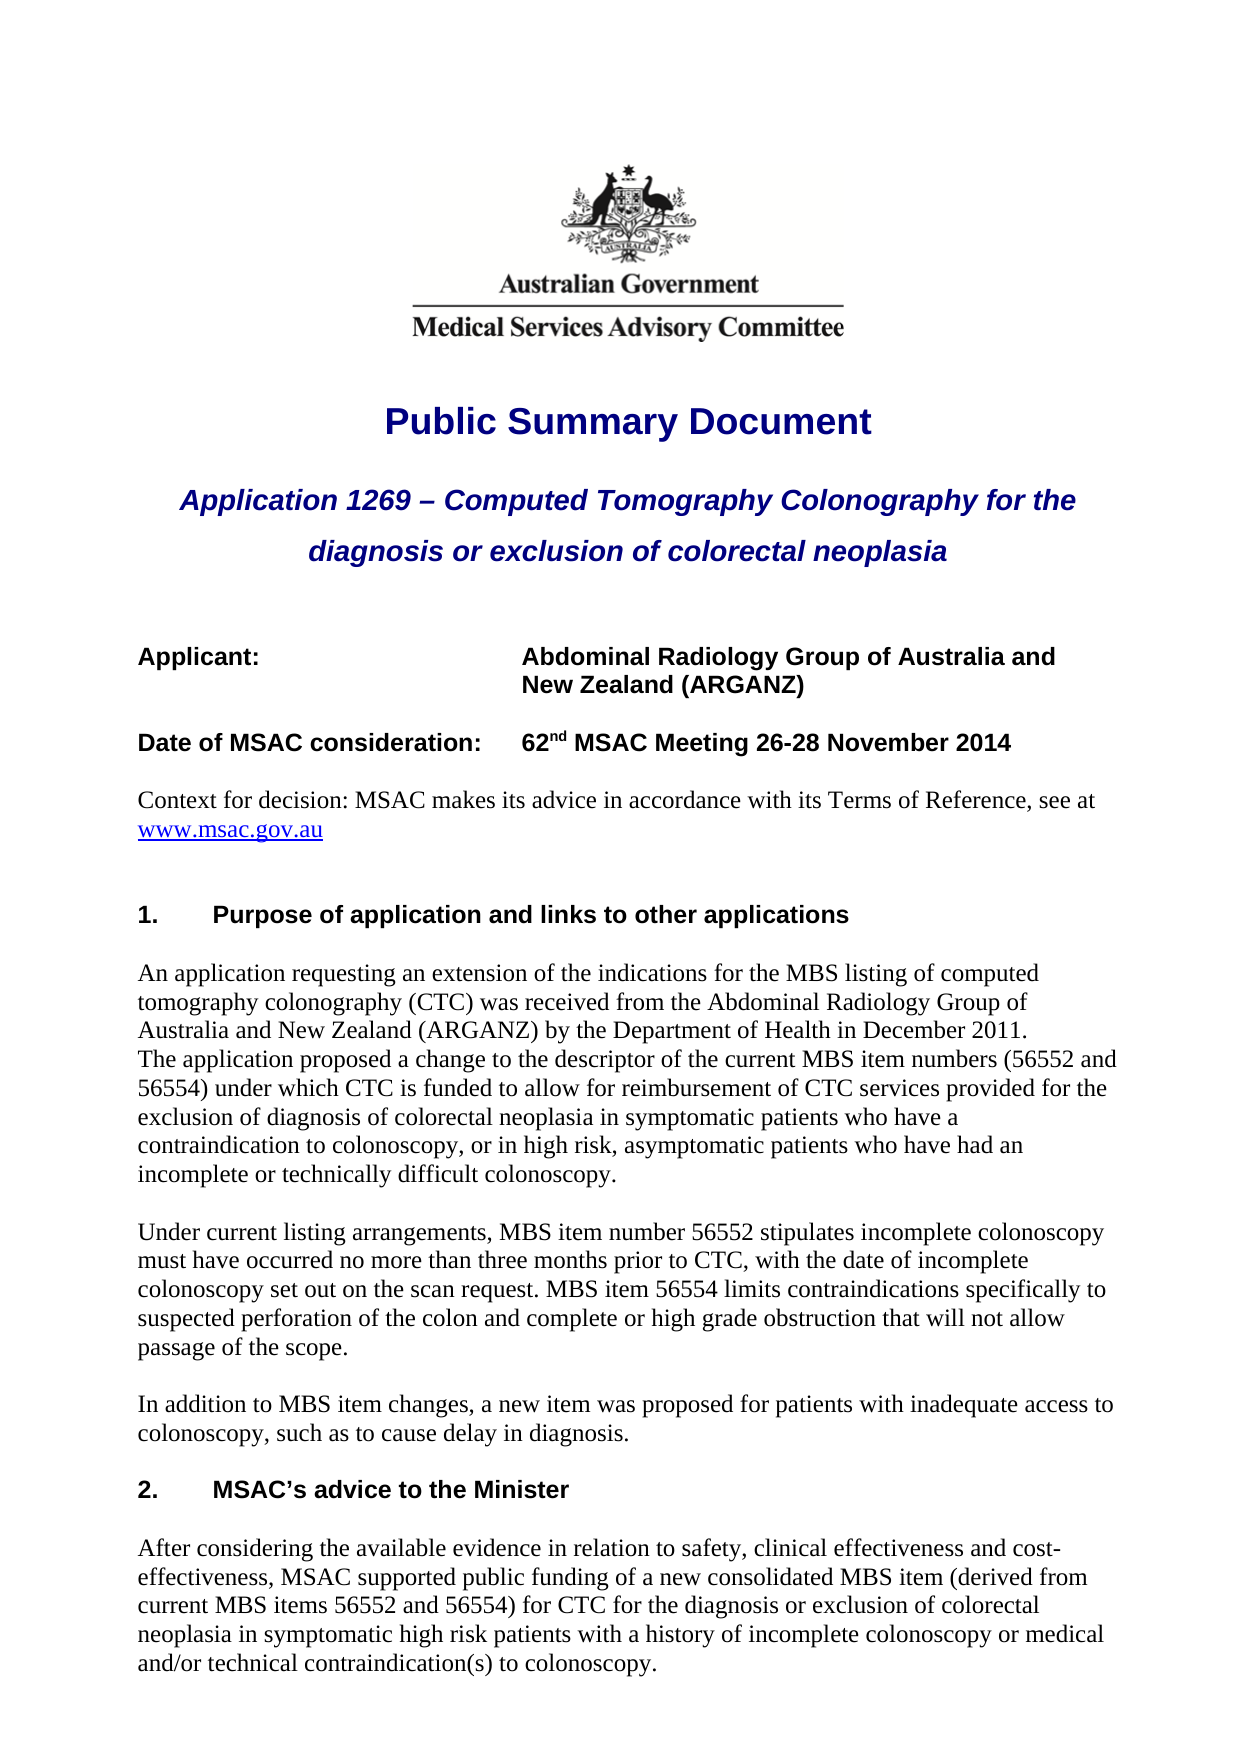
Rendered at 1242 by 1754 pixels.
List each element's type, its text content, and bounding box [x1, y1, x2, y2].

text Public Summary Document [137, 399, 1119, 442]
text An application requesting an extension of the indications for the MBS listing of computed tomography colonography (CTC) was received from the Abdominal Radiology Group of Australia and New Zealand (ARGANZ) by the Department of Health in December 2011. [137, 958, 1119, 1044]
text Context for decision: MSAC makes its advice in accordance with its Terms of Reference, see at www.msac.gov.au [137, 785, 1119, 843]
text Date of MSAC consideration: 62nd MSAC Meeting 26-28 November 2014 [137, 728, 1119, 757]
text Under current listing arrangements, MBS item number 56552 stipulates incomplete colonoscopy must have occurred no more than three months prior to CTC, with the date of incomplete colonoscopy set out on the scan request. MBS item 56554 limits contraindications specifically to suspected perforation of the colon and complete or high grade obstruction that will not allow passage of the scope. [137, 1217, 1119, 1360]
text Applicant: Abdominal Radiology Group of Australia and New Zealand (ARGANZ) [137, 642, 1119, 699]
picture [412, 164, 844, 342]
subtitle MSAC’s advice to the Minister [137, 1475, 1119, 1504]
text In addition to MBS item changes, a new item was proposed for patients with inadequate access to colonoscopy, such as to cause delay in diagnosis. [137, 1389, 1119, 1447]
text After considering the available evidence in relation to safety, clinical effectiveness and cost-effectiveness, MSAC supported public funding of a new consolidated MBS item (derived from current MBS items 56552 and 56554) for CTC for the diagnosis or exclusion of colorectal neoplasia in symptomatic high risk patients with a history of incomplete colonoscopy or medical and/or technical contraindication(s) to colonoscopy. [137, 1533, 1119, 1677]
text Application 1269 – Computed Tomography Colonography for the diagnosis or exclusion of colorectal neoplasia [137, 483, 1119, 567]
text The application proposed a change to the descriptor of the current MBS item numbers (56552 and 56554) under which CTC is funded to allow for reimbursement of CTC services provided for the exclusion of diagnosis of colorectal neoplasia in symptomatic patients who have a contraindication to colonoscopy, or in high risk, asymptomatic patients who have had an incomplete or technically difficult colonoscopy. [137, 1044, 1119, 1188]
subtitle Purpose of application and links to other applications [137, 900, 1119, 929]
